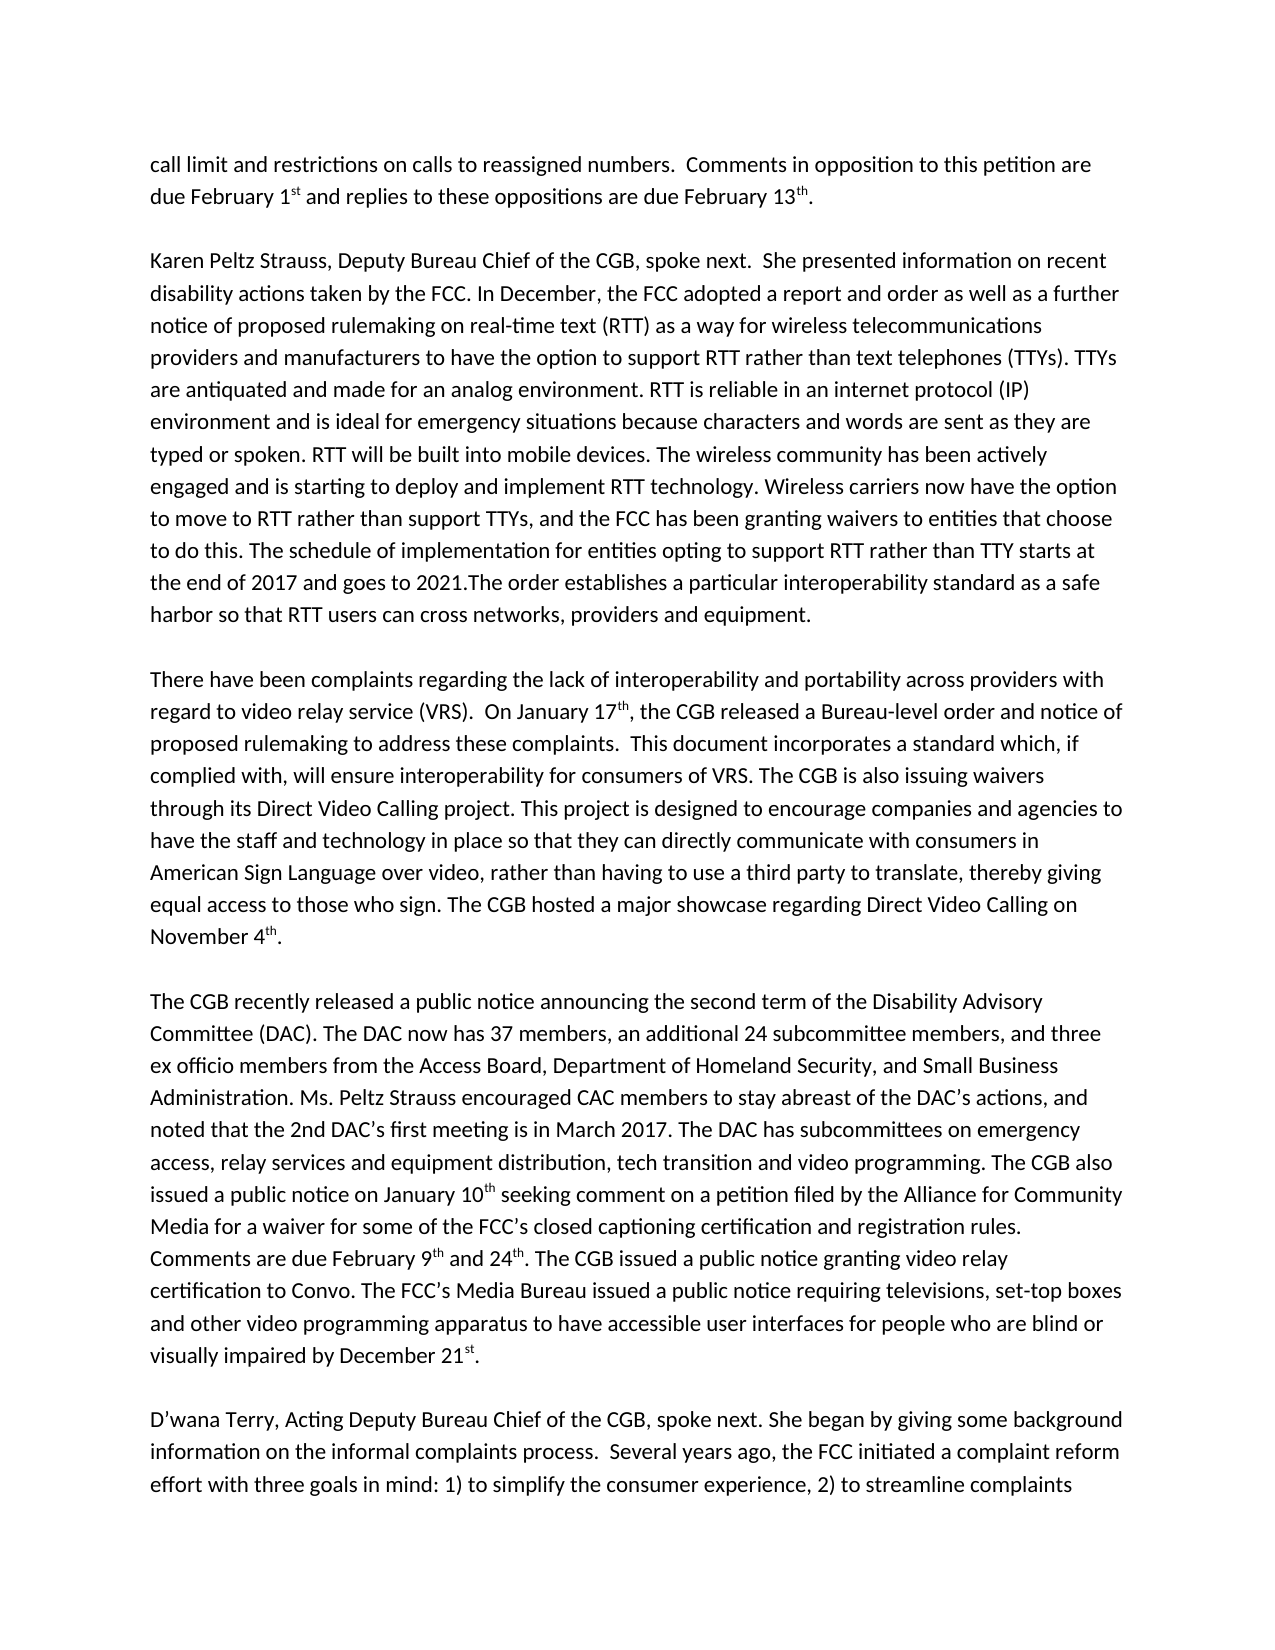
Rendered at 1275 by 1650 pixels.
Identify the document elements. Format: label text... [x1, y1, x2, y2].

text There have been complaints regarding the lack of interoperability and portability across providers with regard to video relay service (VRS). On January 17th, the CGB released a Bureau-level order and notice of proposed rulemaking to address these complaints. This document incorporates a standard which, if complied with, will ensure interoperability for consumers of VRS. The CGB is also issuing waivers through its Direct Video Calling project. This project is designed to encourage companies and agencies to have the staff and technology in place so that they can directly communicate with consumers in American Sign Language over video, rather than having to use a third party to translate, thereby giving equal access to those who sign. The CGB hosted a major showcase regarding Direct Video Calling on November 4th. [150, 665, 1125, 951]
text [150, 150, 1125, 210]
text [150, 1405, 1125, 1498]
text The CGB recently released a public notice announcing the second term of the Disability Advisory Committee (DAC). The DAC now has 37 members, an additional 24 subcommittee members, and three ex officio members from the Access Board, Department of Homeland Security, and Small Business Administration. Ms. Peltz Strauss encouraged CAC members to stay abreast of the DAC’s actions, and noted that the 2nd DAC’s first meeting is in March 2017. The DAC has subcommittees on emergency access, relay services and equipment distribution, tech transition and video programming. The CGB also issued a public notice on January 10th seeking comment on a petition filed by the Alliance for Community Media for a waiver for some of the FCC’s closed captioning certification and registration rules. Comments are due February 9th and 24th. The CGB issued a public notice granting video relay certification to Convo. The FCC’s Media Bureau issued a public notice requiring televisions, set-top boxes and other video programming apparatus to have accessible user interfaces for people who are blind or visually impaired by December 21st. [150, 987, 1125, 1369]
text Karen Peltz Strauss, Deputy Bureau Chief of the CGB, spoke next. She presented information on recent disability actions taken by the FCC. In December, the FCC adopted a report and order as well as a further notice of proposed rulemaking on real-time text (RTT) as a way for wireless telecommunications providers and manufacturers to have the option to support RTT rather than text telephones (TTYs). TTYs are antiquated and made for an analog environment. RTT is reliable in an internet protocol (IP) environment and is ideal for emergency situations because characters and words are sent as they are typed or spoken. RTT will be built into mobile devices. The wireless community has been actively engaged and is starting to deploy and implement RTT technology. Wireless carriers now have the option to move to RTT rather than support TTYs, and the FCC has been granting waivers to entities that choose to do this. The schedule of implementation for entities opting to support RTT rather than TTY starts at the end of 2017 and goes to 2021.The order establishes a particular interoperability standard as a safe harbor so that RTT users can cross networks, providers and equipment. [150, 247, 1125, 629]
